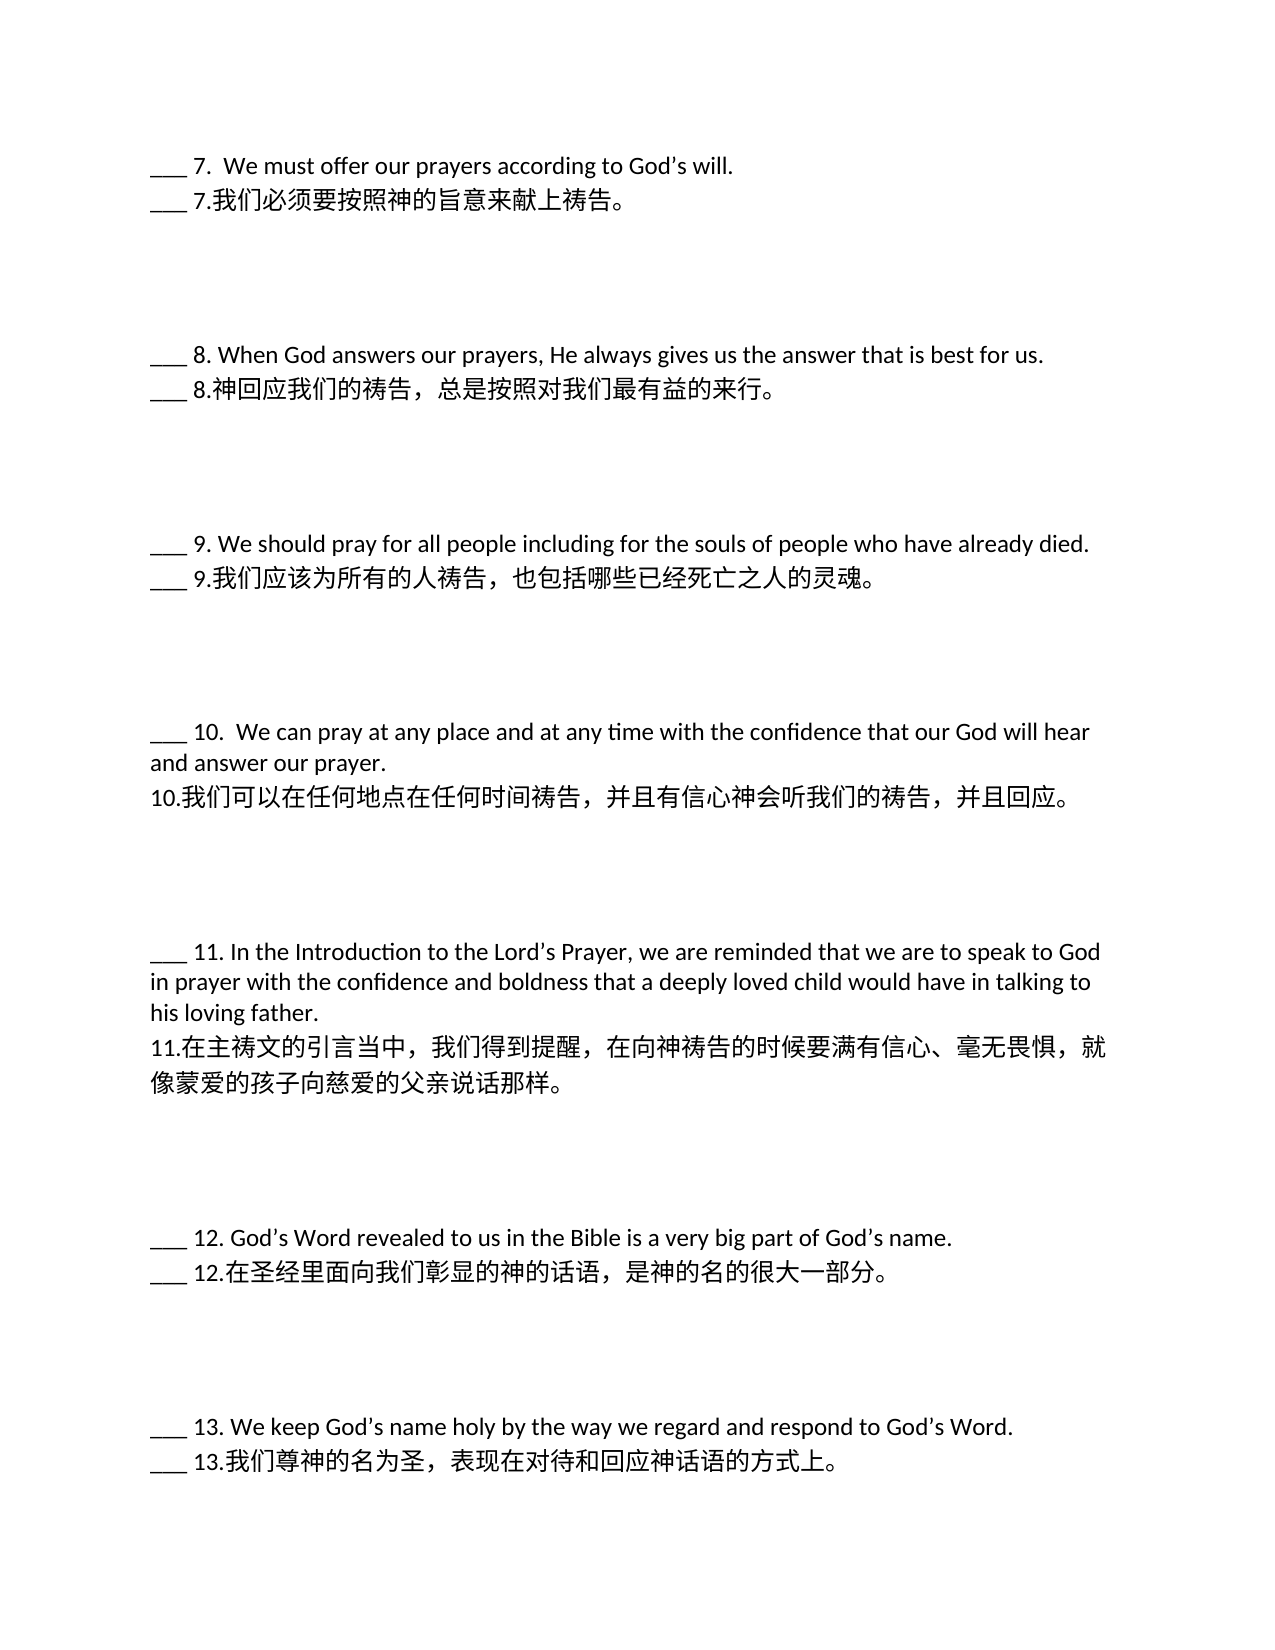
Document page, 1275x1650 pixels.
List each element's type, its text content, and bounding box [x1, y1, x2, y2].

text 10.我们可以在任何地点在任何时间祷告，并且有信心神会听我们的祷告，并且回应。 [150, 778, 1125, 814]
text ___ 13.我们尊神的名为圣，表现在对待和回应神话语的方式上。 [150, 1441, 1125, 1478]
text ___ 10. We can pray at any place and at any time with the confidence that our God will hear and answer our prayer. [150, 717, 1125, 778]
text ___ 7.我们必须要按照神的旨意来献上祷告。 [150, 181, 1125, 217]
text ___ 8.神回应我们的祷告，总是按照对我们最有益的来行。 [150, 369, 1125, 406]
text ___ 12.在圣经里面向我们彰显的神的话语，是神的名的很大一部分。 [150, 1253, 1125, 1289]
text 11.在主祷文的引言当中，我们得到提醒，在向神祷告的时候要满有信心、毫无畏惧，就像蒙爱的孩子向慈爱的父亲说话那样。 [150, 1027, 1125, 1100]
text ___ 8. When God answers our prayers, He always gives us the answer that is best for us. [150, 339, 1125, 369]
text ___ 9. We should pray for all people including for the souls of people who have already died. [150, 528, 1125, 558]
text ___ 13. We keep God’s name holy by the way we regard and respond to God’s Word. [150, 1411, 1125, 1441]
text ___ 12. God’s Word revealed to us in the Bible is a very big part of God’s name. [150, 1222, 1125, 1253]
text ___ 7. We must offer our prayers according to God’s will. [150, 150, 1125, 181]
text ___ 11. In the Introduction to the Lord’s Prayer, we are reminded that we are to speak to God in prayer with the confidence and boldness that a deeply loved child would have in talking to his loving father. [150, 936, 1125, 1027]
text ___ 9.我们应该为所有的人祷告，也包括哪些已经死亡之人的灵魂。 [150, 558, 1125, 594]
